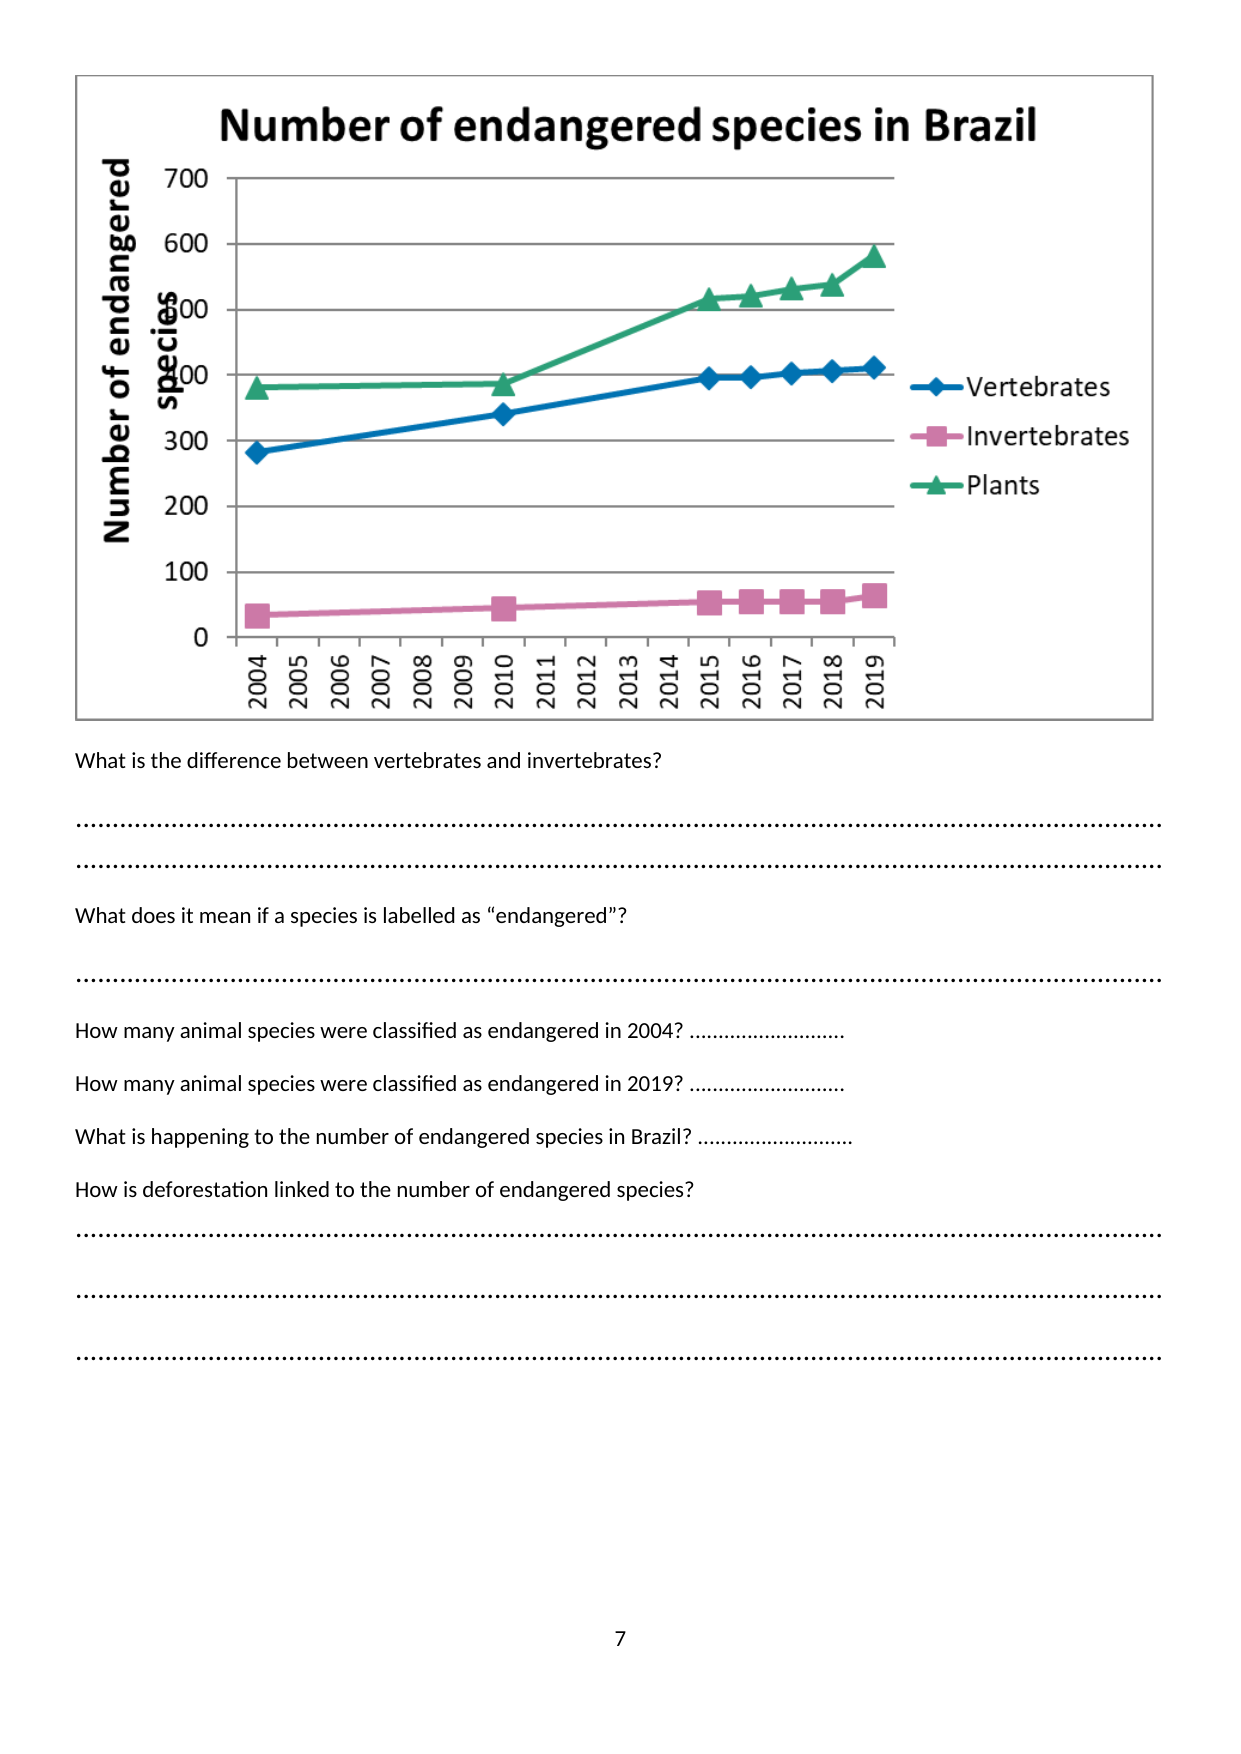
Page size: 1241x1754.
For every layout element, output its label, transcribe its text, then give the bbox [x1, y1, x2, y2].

picture [75, 75, 1154, 721]
text .................................................................................................................................................... [75, 954, 1165, 990]
text How many animal species were classified as endangered in 2019? ........................... [75, 1069, 1165, 1097]
text How is deforestation linked to the number of endangered species? .................................................................................................................................................... [75, 1175, 1165, 1244]
text How many animal species were classified as endangered in 2004? ........................... [75, 1016, 1165, 1044]
text .................................................................................................................................................... [75, 1270, 1165, 1306]
text What does it mean if a species is labelled as “endangered”? [75, 901, 1165, 929]
text .................................................................................................................................................... [75, 1332, 1165, 1368]
text What is happening to the number of endangered species in Brazil? ........................... [75, 1122, 1165, 1150]
text What is the difference between vertebrates and invertebrates? [75, 746, 1165, 774]
text ........................................................................................................................................................................................................................................................................................................ [75, 799, 1165, 875]
